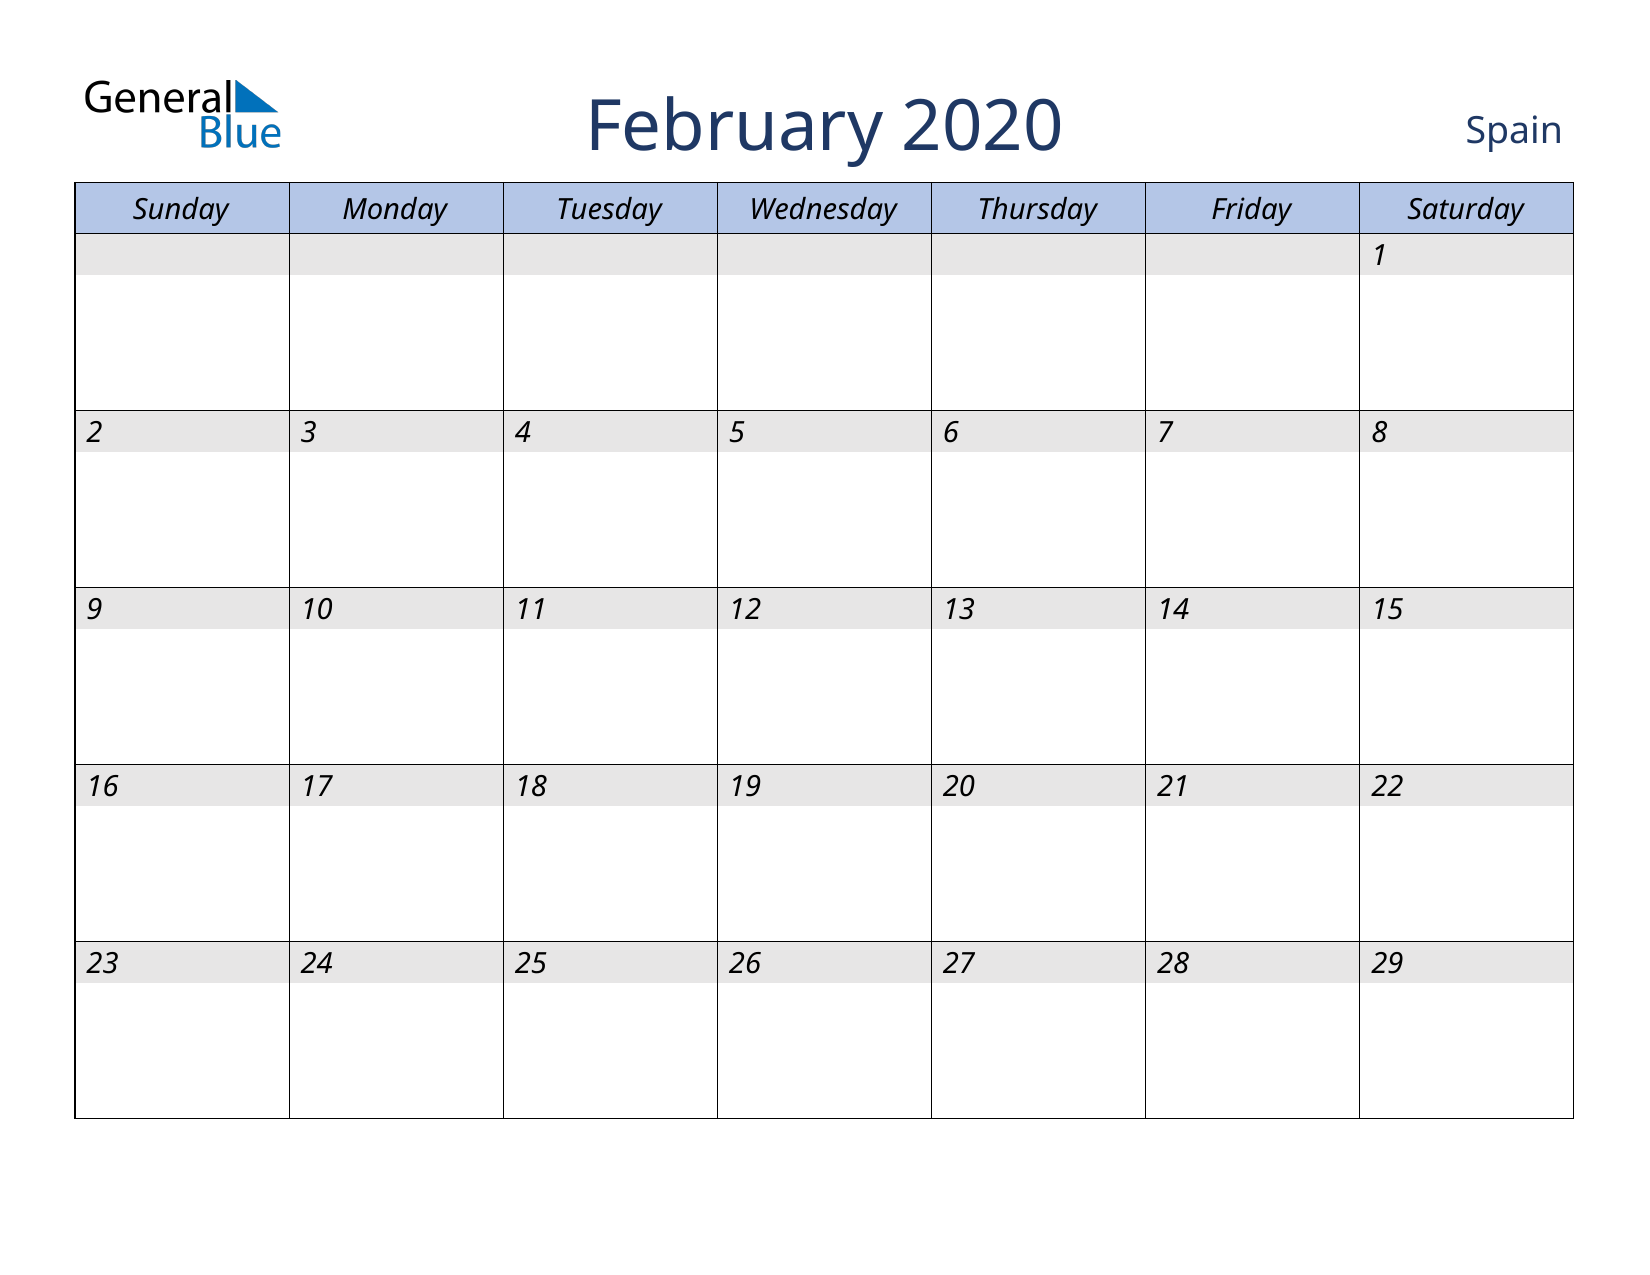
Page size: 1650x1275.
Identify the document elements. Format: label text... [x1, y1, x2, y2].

table_cell 3 [290, 411, 503, 452]
table_cell 10 [290, 588, 503, 629]
table_cell [76, 983, 289, 1118]
table_cell [504, 452, 717, 587]
table_cell [1360, 629, 1573, 764]
table_cell [76, 234, 289, 275]
table_cell [718, 275, 931, 410]
table_cell 7 [1146, 411, 1359, 452]
table_cell [290, 234, 503, 275]
table_cell [1146, 806, 1359, 941]
table_cell [718, 983, 931, 1118]
table_cell [1146, 983, 1359, 1118]
table_cell [76, 806, 289, 941]
table_cell [504, 983, 717, 1118]
table_cell [504, 234, 717, 275]
table_cell [1146, 452, 1359, 587]
table_cell [932, 452, 1145, 587]
table_cell [290, 806, 503, 941]
table_cell [76, 452, 289, 587]
table_cell 24 [290, 942, 503, 983]
table_cell 13 [932, 588, 1145, 629]
table_cell 25 [504, 942, 717, 983]
table_cell [76, 629, 289, 764]
table_cell [932, 275, 1145, 410]
table_cell [1360, 275, 1573, 410]
table_cell [932, 234, 1145, 275]
table_cell 12 [718, 588, 931, 629]
table_cell 9 [76, 588, 289, 629]
table_cell 4 [504, 411, 717, 452]
table_cell 26 [718, 942, 931, 983]
table_cell [1360, 983, 1573, 1118]
table_cell [718, 806, 931, 941]
table_cell 11 [504, 588, 717, 629]
table_cell [718, 234, 931, 275]
table_cell [932, 629, 1145, 764]
table_cell 27 [932, 942, 1145, 983]
table_cell 17 [290, 765, 503, 806]
table_cell 5 [718, 411, 931, 452]
table_cell [290, 629, 503, 764]
table_cell 6 [932, 411, 1145, 452]
table_cell 23 [76, 942, 289, 983]
table_cell [718, 452, 931, 587]
table_cell 19 [718, 765, 931, 806]
table_cell 2 [76, 411, 289, 452]
table_cell 21 [1146, 765, 1359, 806]
table_cell [1146, 629, 1359, 764]
table_cell 1 [1360, 234, 1573, 275]
picture [85, 80, 281, 148]
table_cell 20 [932, 765, 1145, 806]
table_cell [1146, 275, 1359, 410]
table_cell 29 [1360, 942, 1573, 983]
table_cell Friday [1146, 183, 1359, 233]
table_cell [718, 629, 931, 764]
table_cell [1360, 806, 1573, 941]
table_cell [290, 275, 503, 410]
table_cell [932, 983, 1145, 1118]
table_cell [932, 806, 1145, 941]
table_cell 22 [1360, 765, 1573, 806]
table_cell 14 [1146, 588, 1359, 629]
table_cell [504, 806, 717, 941]
table_cell [1360, 452, 1573, 587]
table_cell Sunday [76, 183, 289, 233]
table_header February 2020 [503, 75, 1146, 182]
table_cell 28 [1146, 942, 1359, 983]
table_cell Thursday [932, 183, 1145, 233]
table_cell Tuesday [504, 183, 717, 233]
table_cell [504, 275, 717, 410]
table_cell Monday [290, 183, 503, 233]
table_cell 16 [76, 765, 289, 806]
table_header Spain [1146, 75, 1574, 182]
table_cell Saturday [1360, 183, 1573, 233]
table_cell Wednesday [718, 183, 931, 233]
table_cell 15 [1360, 588, 1573, 629]
table_cell [504, 629, 717, 764]
table_header [75, 75, 503, 182]
table_cell [290, 983, 503, 1118]
table_cell [290, 452, 503, 587]
table_cell [76, 275, 289, 410]
table_cell 8 [1360, 411, 1573, 452]
table_cell 18 [504, 765, 717, 806]
table_cell [1146, 234, 1359, 275]
